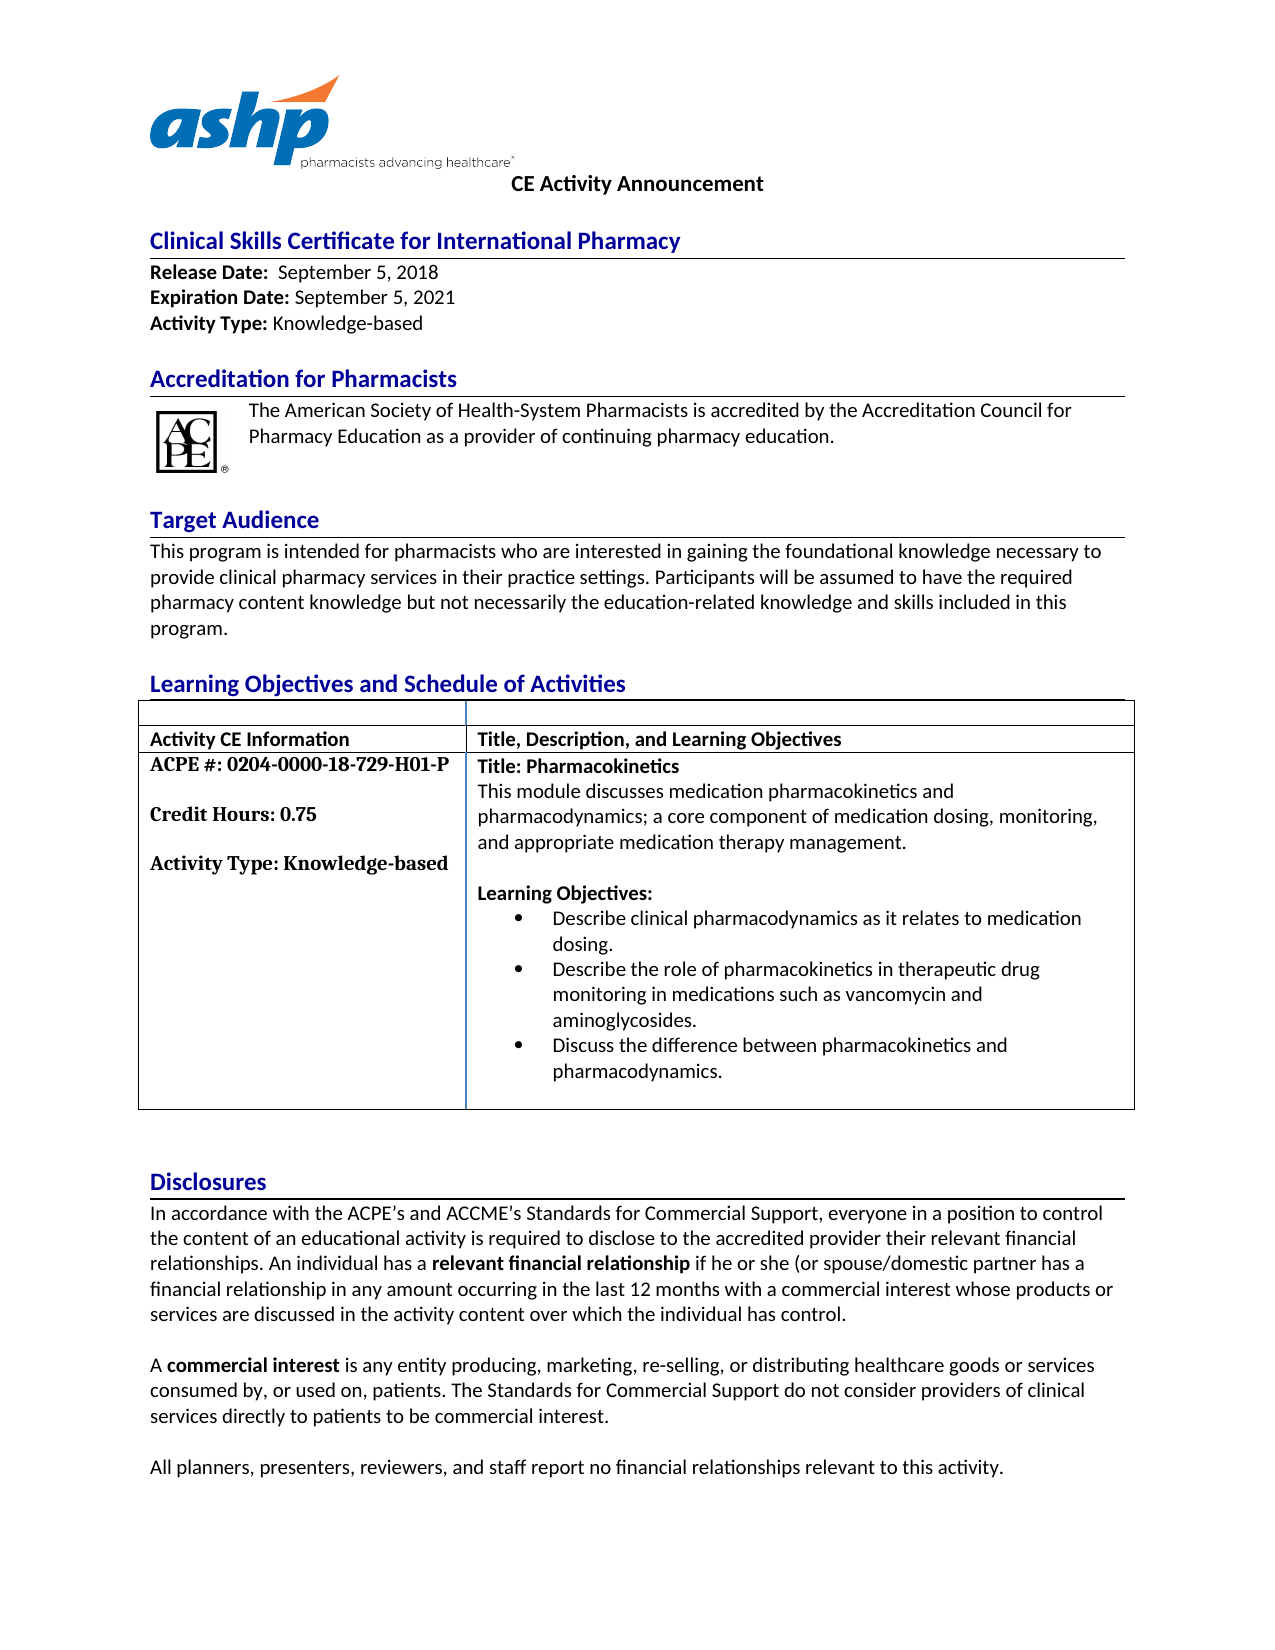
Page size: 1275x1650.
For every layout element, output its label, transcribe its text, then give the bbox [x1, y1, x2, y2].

text The American Society of Health-System Pharmacists is accredited by the Accreditation Council for Pharmacy Education as a provider of continuing pharmacy education. [150, 397, 1125, 448]
text A commercial interest is any entity producing, marketing, re-selling, or distributing healthcare goods or services consumed by, or used on, patients. The Standards for Commercial Support do not consider providers of clinical services directly to patients to be commercial interest. [150, 1352, 1125, 1428]
text Release Date: September 5, 2018 [150, 259, 1125, 284]
text This program is intended for pharmacists who are interested in gaining the foundational knowledge necessary to provide clinical pharmacy services in their practice settings. Participants will be assumed to have the required pharmacy content knowledge but not necessarily the education-related knowledge and skills included in this program. [150, 538, 1125, 640]
table_cell Title: Pharmacokinetics This module discusses medication pharmacokinetics and pharmacodynamics; a core component of medication dosing, monitoring, and appropriate medication therapy management. Learning Objectives: Describe clinical pharmacodynamics as it relates to medication dosing. Describe the role of pharmacokinetics in therapeutic drug monitoring in medications such as vancomycin and aminoglycosides. Discuss the difference between pharmacokinetics and pharmacodynamics. [467, 753, 1134, 1109]
table_cell Title, Description, and Learning Objectives [467, 726, 1134, 752]
text Target Audience [150, 504, 1125, 537]
text Clinical Skills Certificate for International Pharmacy [150, 225, 1125, 258]
table_header [139, 701, 465, 725]
picture [150, 75, 515, 169]
table_header [467, 701, 1134, 725]
text In accordance with the ACPE’s and ACCME’s Standards for Commercial Support, everyone in a position to control the content of an educational activity is required to disclose to the accredited provider their relevant financial relationships. An individual has a relevant financial relationship if he or she (or spouse/domestic partner has a financial relationship in any amount occurring in the last 12 months with a commercial interest whose products or services are discussed in the activity content over which the individual has control. [150, 1200, 1125, 1327]
text Disclosures [150, 1166, 1125, 1198]
text All planners, presenters, reviewers, and staff report no financial relationships relevant to this activity. [150, 1454, 1125, 1479]
table_cell ACPE #: 0204-0000-18-729-H01-P Credit Hours: 0.75 Activity Type: Knowledge-based [139, 753, 465, 1109]
text Learning Objectives and Schedule of Activities [150, 668, 1125, 699]
text Expiration Date: September 5, 2021 [150, 284, 1125, 310]
text Accreditation for Pharmacists [150, 363, 1125, 396]
picture [152, 409, 231, 476]
text Activity Type: Knowledge-based [150, 310, 1125, 335]
table_cell Activity CE Information [139, 726, 466, 752]
